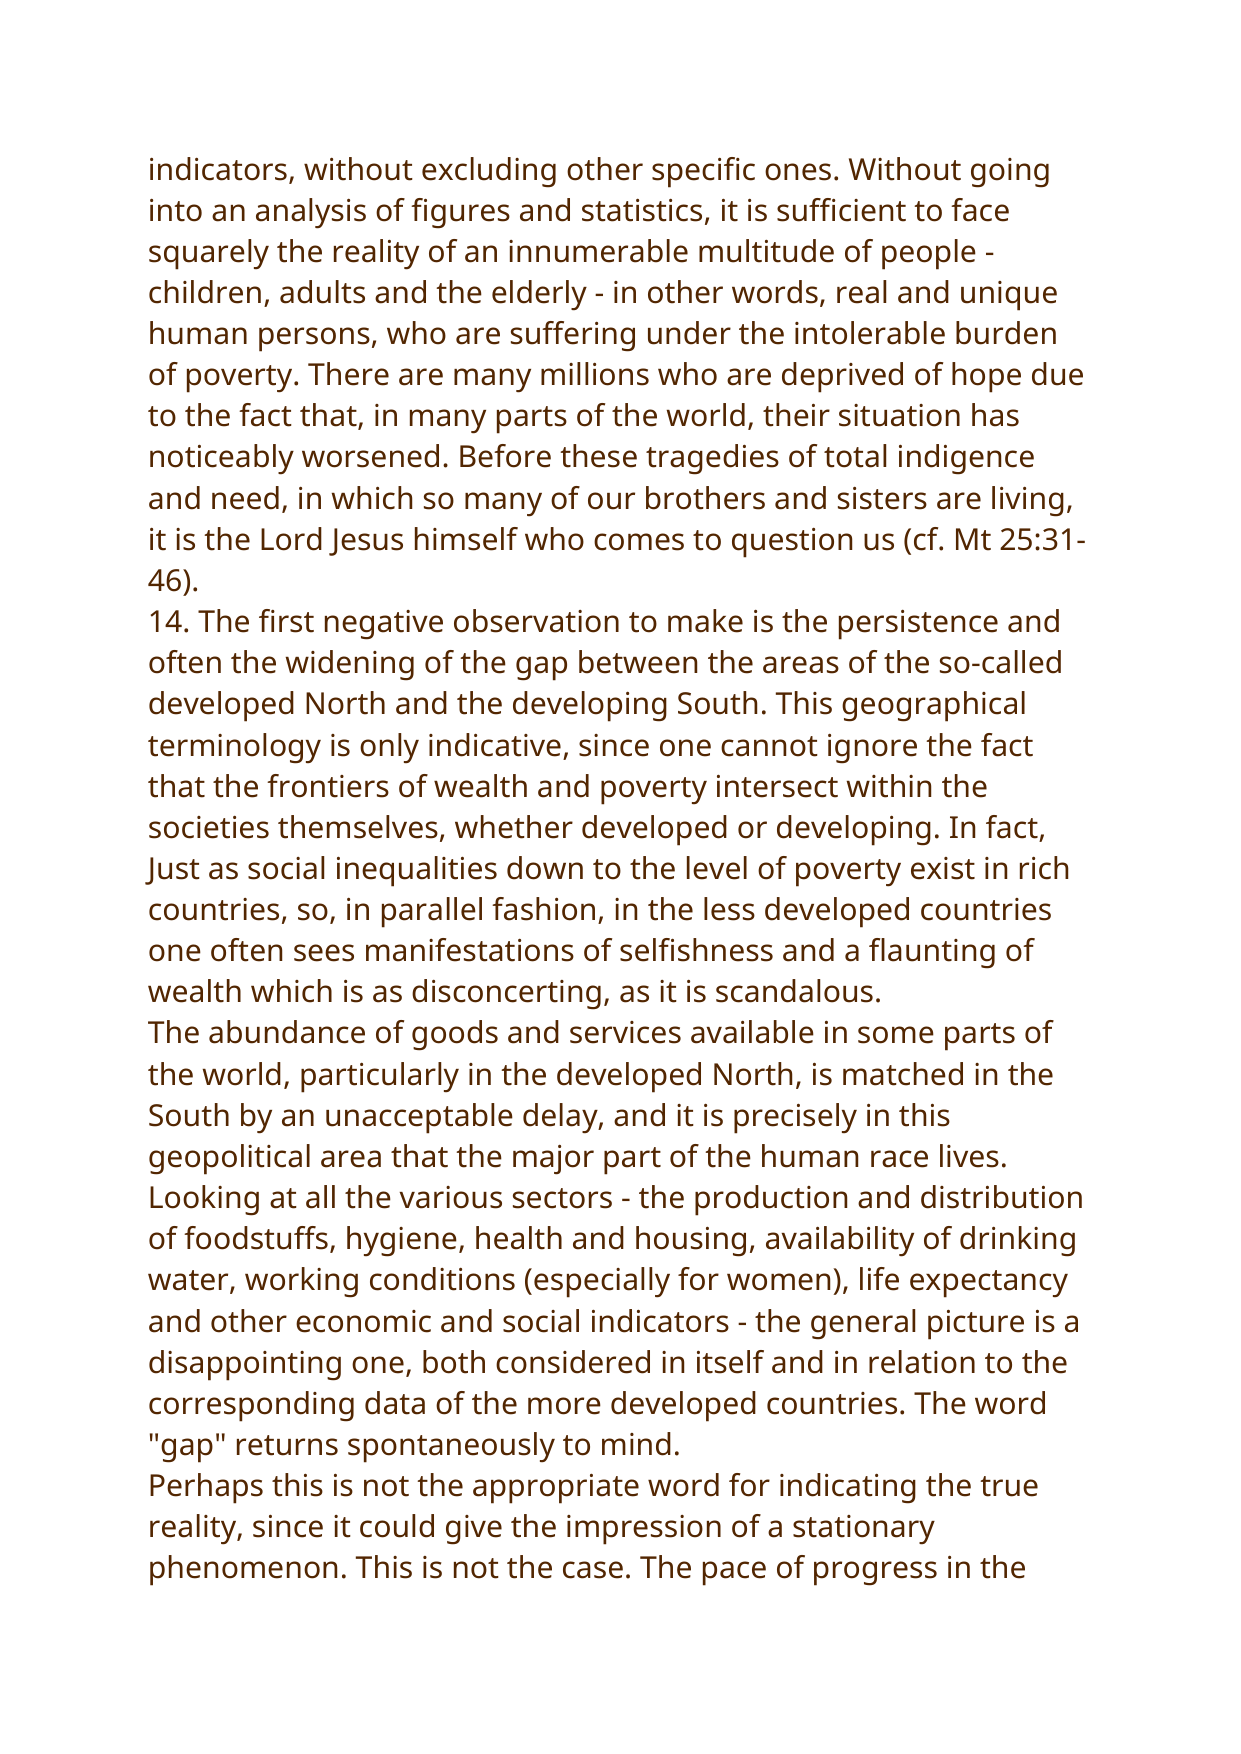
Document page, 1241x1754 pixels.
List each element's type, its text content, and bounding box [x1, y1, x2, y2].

text Looking at all the various sectors - the production and distribution of foodstuffs, hygiene, health and housing, availability of drinking water, working conditions (especially for women), life expectancy and other economic and social indicators - the general picture is a disappointing one, both considered in itself and in relation to the corresponding data of the more developed countries. The word "gap" returns spontaneously to mind. [148, 1176, 1093, 1464]
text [148, 148, 1093, 600]
text The abundance of goods and services available in some parts of the world, particularly in the developed North, is matched in the South by an unacceptable delay, and it is precisely in this geopolitical area that the major part of the human race lives. [148, 1012, 1093, 1176]
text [148, 1464, 1093, 1588]
text 14. The first negative observation to make is the persistence and often the widening of the gap between the areas of the so-called developed North and the developing South. This geographical terminology is only indicative, since one cannot ignore the fact that the frontiers of wealth and poverty intersect within the societies themselves, whether developed or developing. In fact, Just as social inequalities down to the level of poverty exist in rich countries, so, in parallel fashion, in the less developed countries one often sees manifestations of selfishness and a flaunting of wealth which is as disconcerting, as it is scandalous. [148, 600, 1093, 1012]
